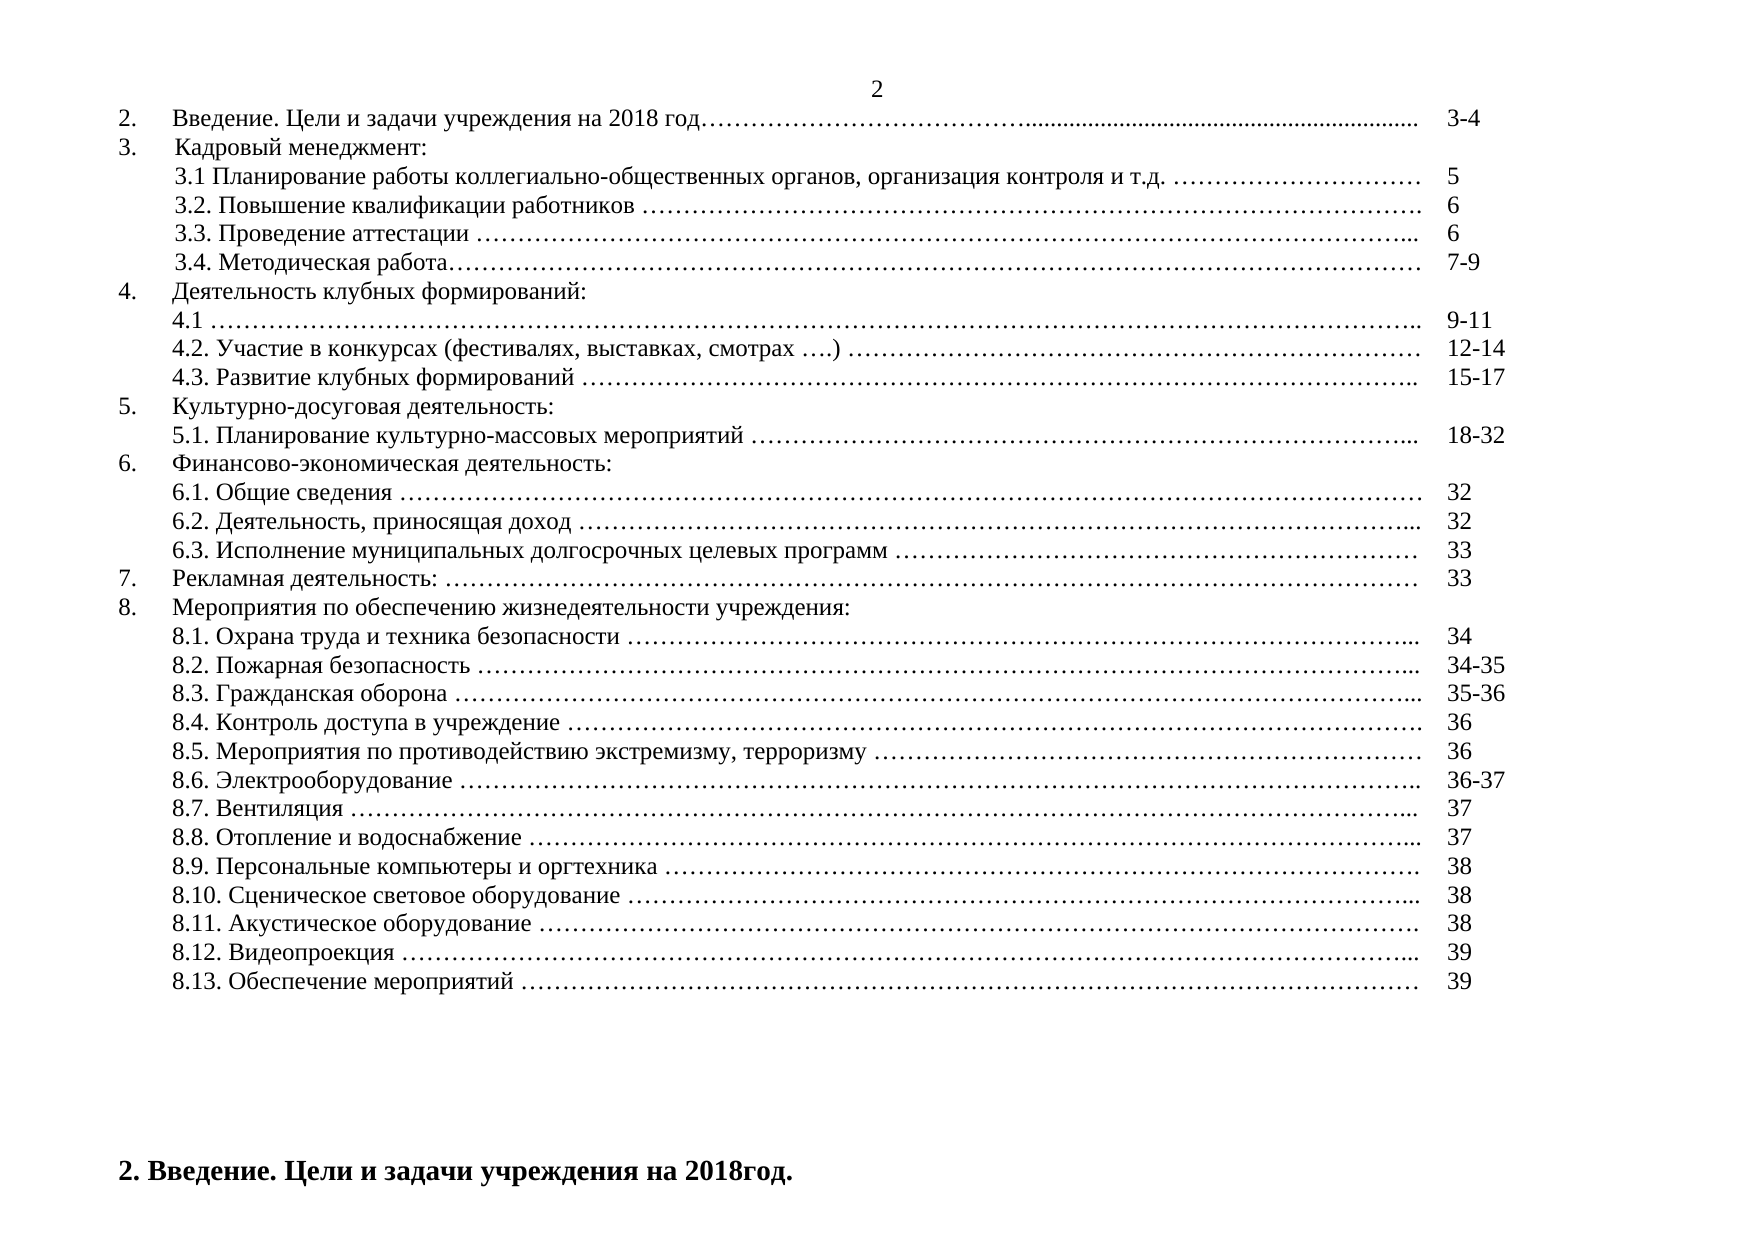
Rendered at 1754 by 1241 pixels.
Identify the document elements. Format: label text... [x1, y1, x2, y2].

table_cell 4. [107, 276, 161, 391]
table_cell 32 32 33 [1436, 449, 1652, 563]
table_header Введение. Цели и задачи учреждения на 2018 год…………………………………............................................................... [161, 104, 1436, 132]
table_cell Культурно-досуговая деятельность: 5.1. Планирование культурно-массовых мероприятий ……………………………………………………………………... [161, 391, 1436, 448]
table_cell 33 [1436, 564, 1652, 592]
table_cell 34 34-35 35-36 36 36 36-37 37 37 38 38 38 39 39 [1436, 592, 1652, 1023]
table_cell 3. [107, 132, 161, 276]
text 2. Введение. Цели и задачи учреждения на 2018год. [118, 1153, 1636, 1186]
table_header 3-4 [1436, 104, 1652, 132]
table_cell 5. [107, 391, 161, 448]
table_cell Финансово-экономическая деятельность: 6.1. Общие сведения …………………………………………………………………………………………………………… 6.2. Деятельность, приносящая доход ………………………………………………………………………………………... 6.3. Исполнение муниципальных долгосрочных целевых программ ……………………………………………………… [161, 449, 1436, 563]
table_cell Мероприятия по обеспечению жизнедеятельности учреждения: 8.1. Охрана труда и техника безопасности …………………………………………………………………………………... 8.2. Пожарная безопасность …………………………………………………………………………………………………... 8.3. Гражданская оборона ……………………………………………………………………………………………………... 8.4. Контроль доступа в учреждение …………………………………………………………………………………………. 8.5. Мероприятия по противодействию экстремизму, терроризму ………………………………………………………… 8.6. Электрооборудование …………………………………………………………………………………………………….. 8.7. Вентиляция ………………………………………………………………………………………………………………... 8.8. Отопление и водоснабжение ……………………………………………………………………………………………... 8.9. Персональные компьютеры и оргтехника ………………………………………………………………………………. 8.10. Сценическое световое оборудование …………………………………………………………………………………... 8.11. Акустическое оборудование ……………………………………………………………………………………………. 8.12. Видеопроекция …………………………………………………………………………………………………………... 8.13. Обеспечение мероприятий ……………………………………………………………………………………………… [161, 592, 1436, 1023]
table_cell 6. [107, 449, 161, 563]
table_cell Рекламная деятельность: ……………………………………………………………………………………………………… [161, 564, 1436, 592]
table_cell Кадровый менеджмент: 3.1 Планирование работы коллегиально-общественных органов, организация контроля и т.д. ………………………… 3.2. Повышение квалификации работников …………………………………………………………………………………. 3.3. Проведение аттестации …………………………………………………………………………………………………... 3.4. Методическая работа……………………………………………………………………………………………………… [161, 132, 1436, 276]
table_cell 5 6 6 7-9 [1436, 132, 1652, 276]
table_header 2. [107, 104, 161, 132]
table_cell 8. [107, 592, 161, 1023]
table_cell 7. [107, 564, 161, 592]
table_cell 9-11 12-14 15-17 [1436, 276, 1652, 391]
table_cell Деятельность клубных формирований: 4.1 ……………………………………………………………………………………………………………………………….. 4.2. Участие в конкурсах (фестивалях, выставках, смотрах ….) …………………………………………………………… 4.3. Развитие клубных формирований ……………………………………………………………………………………….. [161, 276, 1436, 391]
table_cell 18-32 [1436, 391, 1652, 448]
